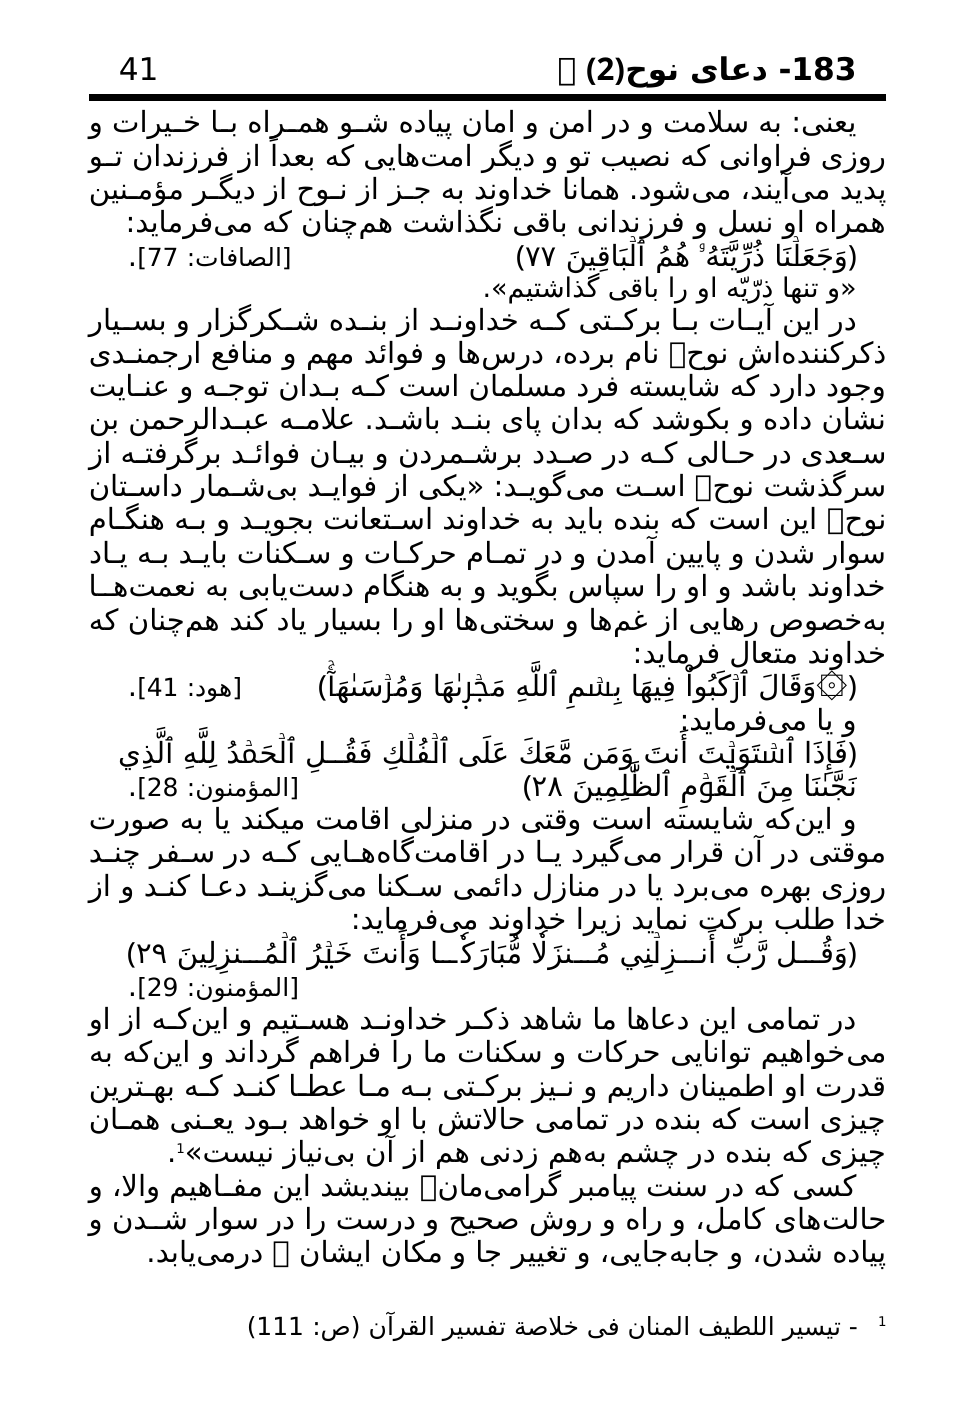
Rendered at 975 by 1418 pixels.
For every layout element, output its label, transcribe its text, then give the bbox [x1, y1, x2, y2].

text ﴿وَجَعَلۡنَا ذُرِّيَّتَهُۥ هُمُ ٱلۡبَاقِينَ ٧٧﴾ [الصافات: 77]. [118, 239, 857, 273]
text در این آیات با برکتی که خداوند از بنده شکرگزار و بسیار ذکرکننده‌اش نوح نام برده، درس‌ها و فوائد مهم و منافع ارجمندی وجود دارد که شایسته فرد مسلمان است که بدان توجه و عنایت نشان داده و بکوشد که بدان پای بند باشد. علامه عبدالرحمن بن سعدی در حالی که در صدد برشمردن و بیان فوائد برگرفته از سرگذشت نوح است می‌گوید: «یکی از فواید بی‌شمار داستان نوح این است که بنده باید به خداوند استعانت بجوید و به هنگام سوار شدن و پایین آمدن و در تمام حرکات و سکنات باید به یاد خداوند باشد و او را سپاس بگوید و به هنگام دست‌یابی به نعمت‌ها به‌خصوص رهایی از غم‌ها و سختی‌ها او را بسیار یاد کند هم‌چنان که خداوند متعال فرماید: [89, 304, 886, 670]
text یعنی: به سلامت و در امن و امان پیاده شو همراه با خیرات و روزی فراوانی که نصیب تو و دیگر امت‌هایی که بعداً از فرزندان تو پدید می‌آیند، می‌شود. همانا خداوند به جز از نوح از دیگر مؤمنین همراه او نسل و فرزندانی باقی نگذاشت هم‌چنان که می‌فرماید: [89, 106, 886, 239]
text «و تنها ذرّیّه او را باقی گذاشتیم». [118, 273, 857, 304]
text و یا می‌فرماید: [89, 703, 886, 737]
text در تمامی این دعاها ما شاهد ذکر خداوند هستیم و این‌که از او می‌خواهیم توانایی حرکات و سکنات ما را فراهم گرداند و این‌که به قدرت او اطمینان داریم و نیز برکتی به ما عطا کند که بهترین چیزی است که بنده در تمامی حالاتش با او خواهد بود یعنی همان چیزی که بنده در چشم به‌هم زدنی هم از آن بی‌نیاز نیست». [89, 1003, 886, 1169]
text ﴿وَقُل رَّبِّ أَنزِلۡنِي مُنزَلٗا مُّبَارَكٗا وَأَنتَ خَيۡرُ ٱلۡمُنزِلِينَ ٢٩﴾ [المؤمنون: 29]. [118, 936, 857, 1003]
text ﴿۞وَقَالَ ٱرۡكَبُواْ فِيهَا بِسۡمِ ٱللَّهِ مَجۡرٜىٰهَا وَمُرۡسَىٰهَآۚ﴾ [هود: 41]. [118, 670, 857, 703]
text و این‌که شایسته است وقتی در منزلی اقامت میکند یا به صورت موقتی در آن قرار می‌گیرد یا در اقامت‌گاه‌هایی که در سفر چند روزی بهره می‌برد یا در منازل دائمی سکنا می‌گزیند دعا کند و از خدا طلب برکت نماید زیرا خداوند می‌فرماید: [89, 803, 886, 936]
text کسی که در سنت پیامبر گرامی‌مان بیندیشد این مفاهیم والا، و حالت‌های کامل، و راه و روش صحیح و درست را در سوار شدن و پیاده شدن، و جابه‌جایی، و تغییر جا و مکان ایشان درمی‌یابد. [89, 1169, 886, 1269]
text ﴿فَإِذَا ٱسۡتَوَيۡتَ أَنتَ وَمَن مَّعَكَ عَلَى ٱلۡفُلۡكِ فَقُلِ ٱلۡحَمۡدُ لِلَّهِ ٱلَّذِي نَجَّىٰنَا مِنَ ٱلۡقَوۡمِ ٱلظَّٰلِمِينَ ٢٨﴾ [المؤمنون: 28]. [118, 737, 857, 803]
